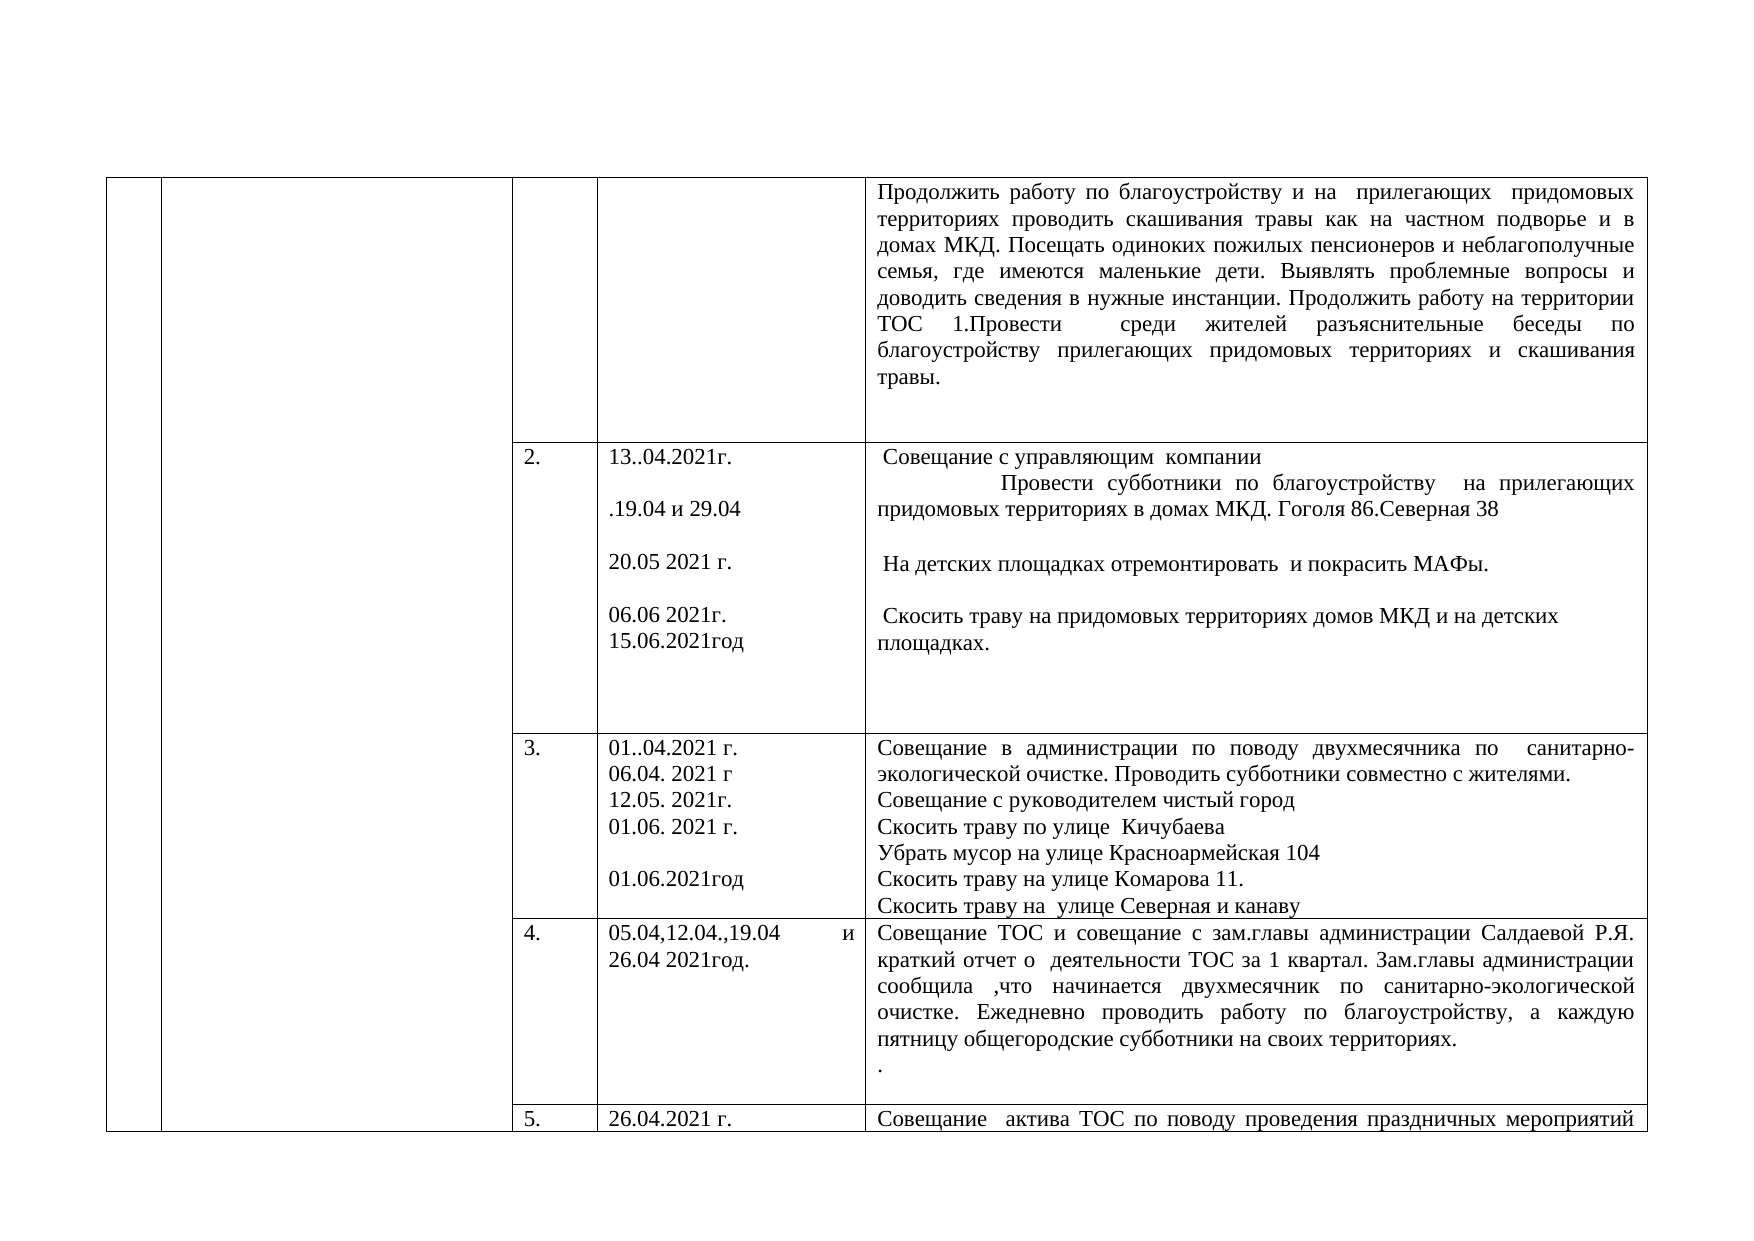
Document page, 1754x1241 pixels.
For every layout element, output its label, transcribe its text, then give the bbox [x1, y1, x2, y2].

table_cell Совещание ТОС и совещание с зам.главы администрации Салдаевой Р.Я. краткий отчет о деятельности ТОС за 1 квартал. Зам.главы администрации сообщила ,что начинается двухмесячник по санитарно-экологической очистке. Ежедневно проводить работу по благоустройству, а каждую пятницу общегородские субботники на своих территориях. . [866, 919, 1647, 1104]
table_cell Совещание с управляющим компании Провести субботники по благоустройству на прилегающих придомовых территориях в домах МКД. Гоголя 86.Северная 38 На детских площадках отремонтировать и покрасить МАФы. Скосить траву на придомовых территориях домов МКД и на детских площадках. [866, 443, 1647, 733]
table_cell 4. [513, 919, 597, 1104]
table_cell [162, 178, 512, 1131]
table_cell 3. [513, 734, 597, 918]
table_cell 5. [513, 1105, 597, 1131]
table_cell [866, 178, 1647, 442]
table_cell 05.04,12.04.,19.04 и 26.04 2021год. [598, 919, 865, 1104]
table_cell 13..04.2021г. .19.04 и 29.04 20.05 2021 г. 06.06 2021г. 15.06.2021год [598, 443, 865, 733]
table_cell 1 [107, 178, 161, 1131]
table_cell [598, 178, 865, 442]
table_cell 2. [513, 443, 597, 733]
table_cell 1. [513, 178, 597, 442]
table_cell Совещание в администрации по поводу двухмесячника по санитарно-экологической очистке. Проводить субботники совместно с жителями. Совещание с руководителем чистый город Скосить траву по улице Кичубаева Убрать мусор на улице Красноармейская 104 Скосить траву на улице Комарова 11. Скосить траву на улице Северная и канаву [866, 734, 1647, 918]
table_cell 01..04.2021 г. 06.04. 2021 г 12.05. 2021г. 01.06. 2021 г. 01.06.2021год [598, 734, 865, 918]
table_cell 26.04.2021 г. [598, 1105, 865, 1131]
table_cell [866, 1105, 1647, 1131]
